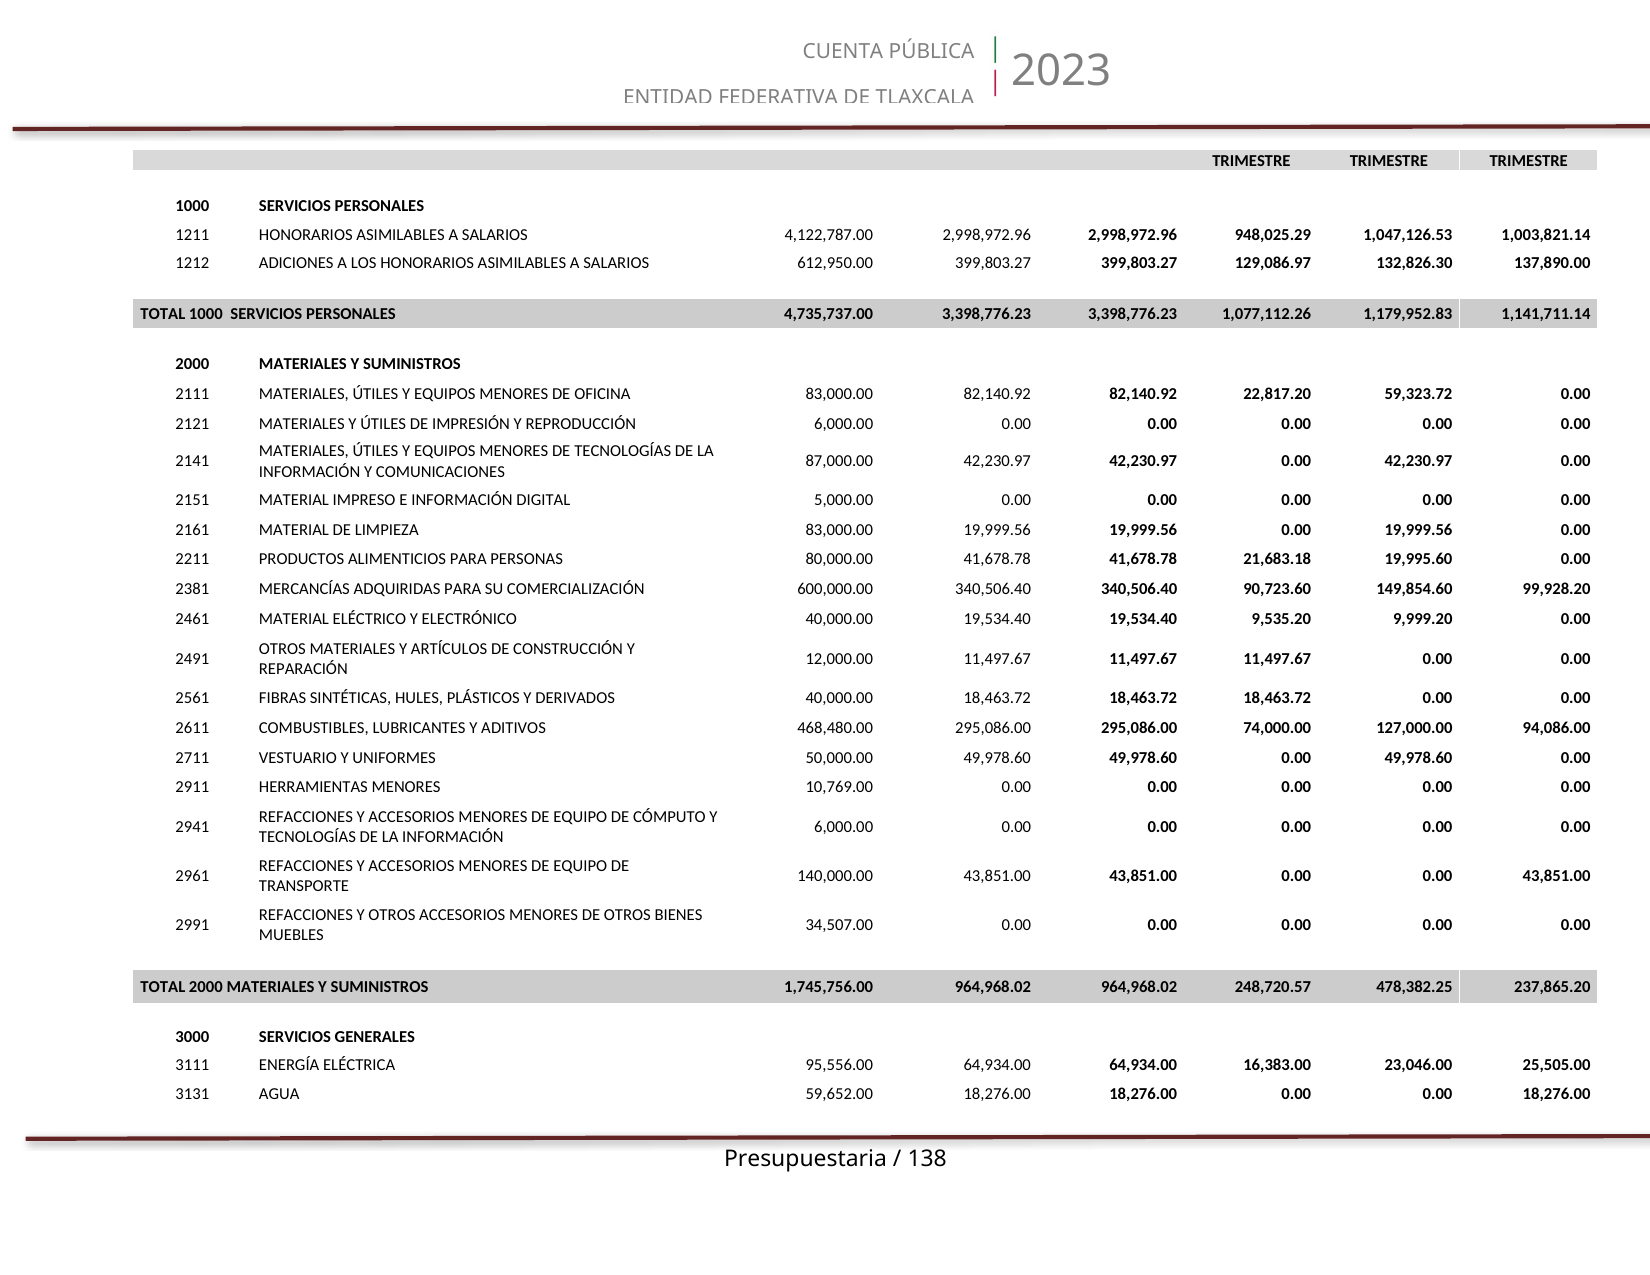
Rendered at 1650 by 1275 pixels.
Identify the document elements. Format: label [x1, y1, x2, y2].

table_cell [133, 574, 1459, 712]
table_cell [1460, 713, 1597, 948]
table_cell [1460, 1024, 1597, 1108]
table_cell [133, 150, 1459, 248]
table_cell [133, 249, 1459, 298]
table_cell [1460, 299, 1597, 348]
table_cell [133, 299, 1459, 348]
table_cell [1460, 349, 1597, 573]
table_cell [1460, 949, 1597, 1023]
picture [989, 28, 1005, 99]
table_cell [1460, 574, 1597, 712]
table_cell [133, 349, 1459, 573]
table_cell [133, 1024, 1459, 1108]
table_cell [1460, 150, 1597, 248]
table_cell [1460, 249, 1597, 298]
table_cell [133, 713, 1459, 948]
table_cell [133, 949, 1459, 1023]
